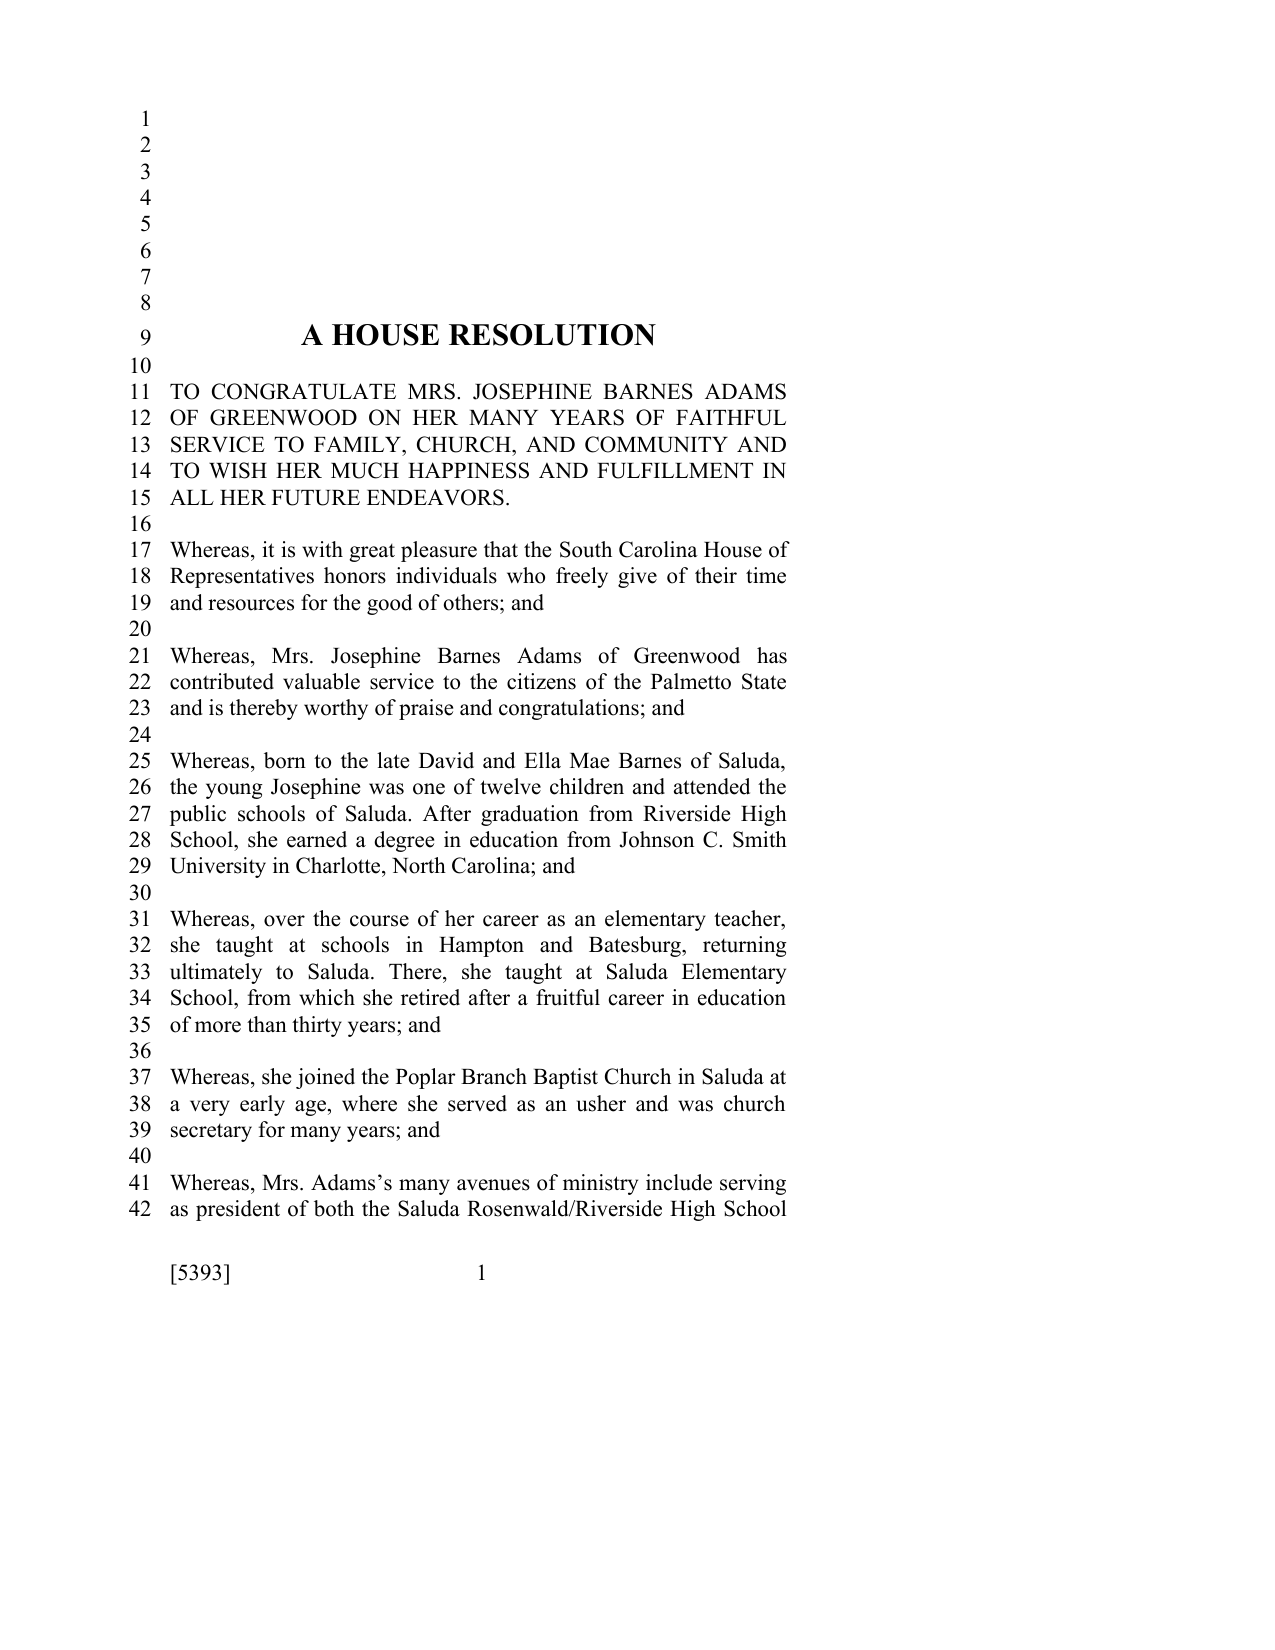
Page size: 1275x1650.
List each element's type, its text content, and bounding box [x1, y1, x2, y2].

text Whereas, she joined the Poplar Branch Baptist Church in Saluda at a very early age, where she served as an usher and was church secretary for many years; and [169, 1063, 787, 1142]
text A HOUSE RESOLUTION [169, 316, 787, 352]
text Whereas, born to the late David and Ella Mae Barnes of Saluda, the young Josephine was one of twelve children and attended the public schools of Saluda. After graduation from Riverside High School, she earned a degree in education from Johnson C. Smith University in Charlotte, North Carolina; and [169, 747, 787, 879]
text Whereas, it is with great pleasure that the South Carolina House of Representatives honors individuals who freely give of their time and resources for the good of others; and [169, 536, 787, 615]
text Whereas, over the course of her career as an elementary teacher, she taught at schools in Hampton and Batesburg, returning ultimately to Saluda. There, she taught at Saluda Elementary School, from which she retired after a fruitful career in education of more than thirty years; and [169, 905, 787, 1037]
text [169, 1169, 787, 1221]
text TO CONGRATULATE MRS. JOSEPHINE BARNES ADAMS OF GREENWOOD ON HER MANY YEARS OF FAITHFUL SERVICE TO FAMILY, CHURCH, AND COMMUNITY AND TO WISH HER MUCH HAPPINESS AND FULFILLMENT IN ALL HER FUTURE ENDEAVORS. [169, 378, 787, 510]
text Whereas, Mrs. Josephine Barnes Adams of Greenwood has contributed valuable service to the citizens of the Palmetto State and is thereby worthy of praise and congratulations; and [169, 642, 787, 721]
